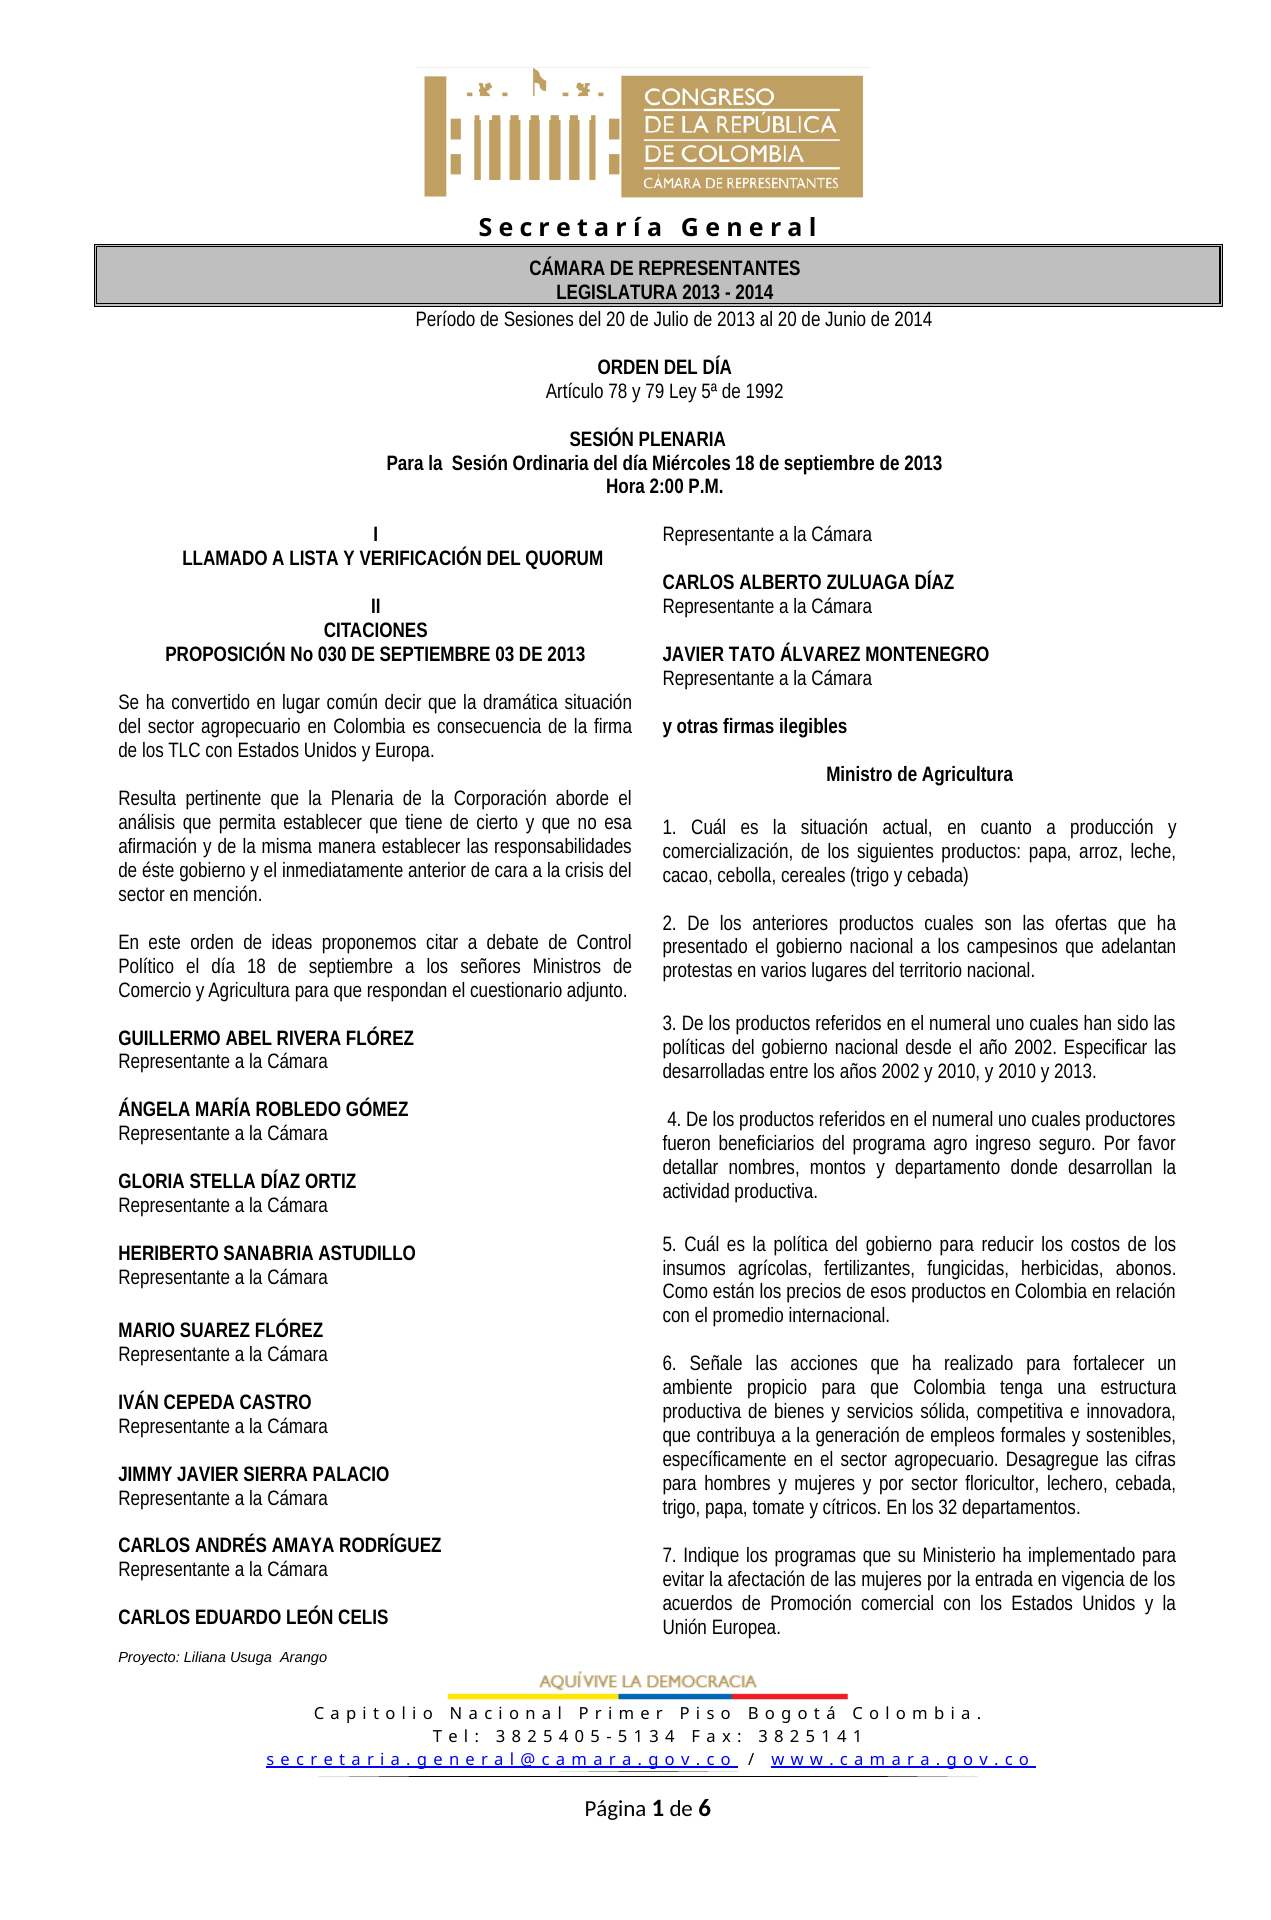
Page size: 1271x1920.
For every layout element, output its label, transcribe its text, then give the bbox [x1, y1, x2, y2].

text CARLOS ALBERTO ZULUAGA DÍAZ [662, 570, 1177, 594]
text Representante a la Cámara [118, 1413, 633, 1437]
text Representante a la Cámara [118, 1342, 633, 1366]
text 2. De los anteriores productos cuales son las ofertas que ha presentado el gobierno nacional a los campesinos que adelantan protestas en varios lugares del territorio nacional. [662, 910, 1177, 982]
text JAVIER TATO ÁLVAREZ MONTENEGRO [662, 642, 1177, 666]
text CARLOS EDUARDO LEÓN CELIS [118, 1605, 633, 1629]
text Representante a la Cámara [662, 666, 1177, 690]
text y otras firmas ilegibles [662, 714, 1177, 738]
text 6. Señale las acciones que ha realizado para fortalecer un ambiente propicio para que Colombia tenga una estructura productiva de bienes y servicios sólida, competitiva e innovadora, que contribuya a la generación de empleos formales y sostenibles, específicamente en el sector agropecuario. Desagregue las cifras para hombres y mujeres y por sector floricultor, lechero, cebada, trigo, papa, tomate y cítricos. En los 32 departamentos. [662, 1351, 1177, 1519]
text HERIBERTO SANABRIA ASTUDILLO [118, 1241, 633, 1265]
text 1. Cuál es la situación actual, en cuanto a producción y comercialización, de los siguientes productos: papa, arroz, leche, cacao, cebolla, cereales (trigo y cebada) [662, 814, 1177, 886]
text 7. Indique los programas que su Ministerio ha implementado para evitar la afectación de las mujeres por la entrada en vigencia de los acuerdos de Promoción comercial con los Estados Unidos y la Unión Europea. [662, 1543, 1177, 1639]
text II [118, 594, 633, 618]
text GUILLERMO ABEL RIVERA FLÓREZ [118, 1025, 633, 1049]
text Ministro de Agricultura [662, 762, 1177, 786]
text Representante a la Cámara [118, 1265, 633, 1289]
text ORDEN DEL DÍA [118, 354, 1211, 378]
text Para la Sesión Ordinaria del día Miércoles 18 de septiembre de 2013 [118, 450, 1211, 474]
text SESIÓN PLENARIA [118, 426, 1177, 450]
text Representante a la Cámara [118, 1049, 633, 1073]
text I [118, 522, 633, 546]
text 4. De los productos referidos en el numeral uno cuales productores fueron beneficiarios del programa agro ingreso seguro. Por favor detallar nombres, montos y departamento donde desarrollan la actividad productiva. [662, 1107, 1177, 1203]
text Representante a la Cámara [662, 594, 1177, 618]
text En este orden de ideas proponemos citar a debate de Control Político el día 18 de septiembre a los señores Ministros de Comercio y Agricultura para que respondan el cuestionario adjunto. [118, 929, 633, 1001]
text IVÁN CEPEDA CASTRO [118, 1389, 633, 1413]
text PROPOSICIÓN No 030 DE SEPTIEMBRE 03 DE 2013 [118, 642, 633, 666]
text JIMMY JAVIER SIERRA PALACIO [118, 1461, 633, 1485]
text Hora 2:00 P.M. [118, 474, 1211, 498]
text Período de Sesiones del 20 de Julio de 2013 al 20 de Junio de 2014 [118, 307, 1211, 331]
text GLORIA STELLA DÍAZ ORTIZ [118, 1169, 633, 1193]
text Representante a la Cámara [118, 1193, 633, 1217]
text 5. Cuál es la política del gobierno para reducir los costos de los insumos agrícolas, fertilizantes, fungicidas, herbicidas, abonos. Como están los precios de esos productos en Colombia en relación con el promedio internacional. [662, 1231, 1177, 1327]
text Representante a la Cámara [118, 1485, 633, 1509]
picture [413, 67, 870, 202]
text Resulta pertinente que la Plenaria de la Corporación aborde el análisis que permita establecer que tiene de cierto y que no esa afirmación y de la misma manera establecer las responsabilidades de éste gobierno y el inmediatamente anterior de cara a la crisis del sector en mención. [118, 786, 633, 906]
text Representante a la Cámara [662, 522, 1177, 546]
picture [435, 1665, 861, 1702]
text CARLOS ANDRÉS AMAYA RODRÍGUEZ [118, 1533, 633, 1557]
text LEGISLATURA 2013 - 2014 [97, 268, 1219, 303]
text LLAMADO A LISTA Y VERIFICACIÓN DEL QUORUM [118, 546, 648, 570]
text CÁMARA DE REPRESENTANTES [97, 247, 1219, 268]
text Representante a la Cámara [118, 1121, 633, 1145]
text Representante a la Cámara [118, 1557, 633, 1581]
subtitle Artículo 78 y 79 Ley 5ª de 1992 [118, 378, 1211, 402]
text Se ha convertido en lugar común decir que la dramática situación del sector agropecuario en Colombia es consecuencia de la firma de los TLC con Estados Unidos y Europa. [118, 690, 633, 762]
text CITACIONES [118, 618, 633, 642]
text MARIO SUAREZ FLÓREZ [118, 1318, 633, 1342]
text 3. De los productos referidos en el numeral uno cuales han sido las políticas del gobierno nacional desde el año 2002. Especificar las desarrolladas entre los años 2002 y 2010, y 2010 y 2013. [662, 1011, 1177, 1083]
text ÁNGELA MARÍA ROBLEDO GÓMEZ [118, 1097, 633, 1121]
